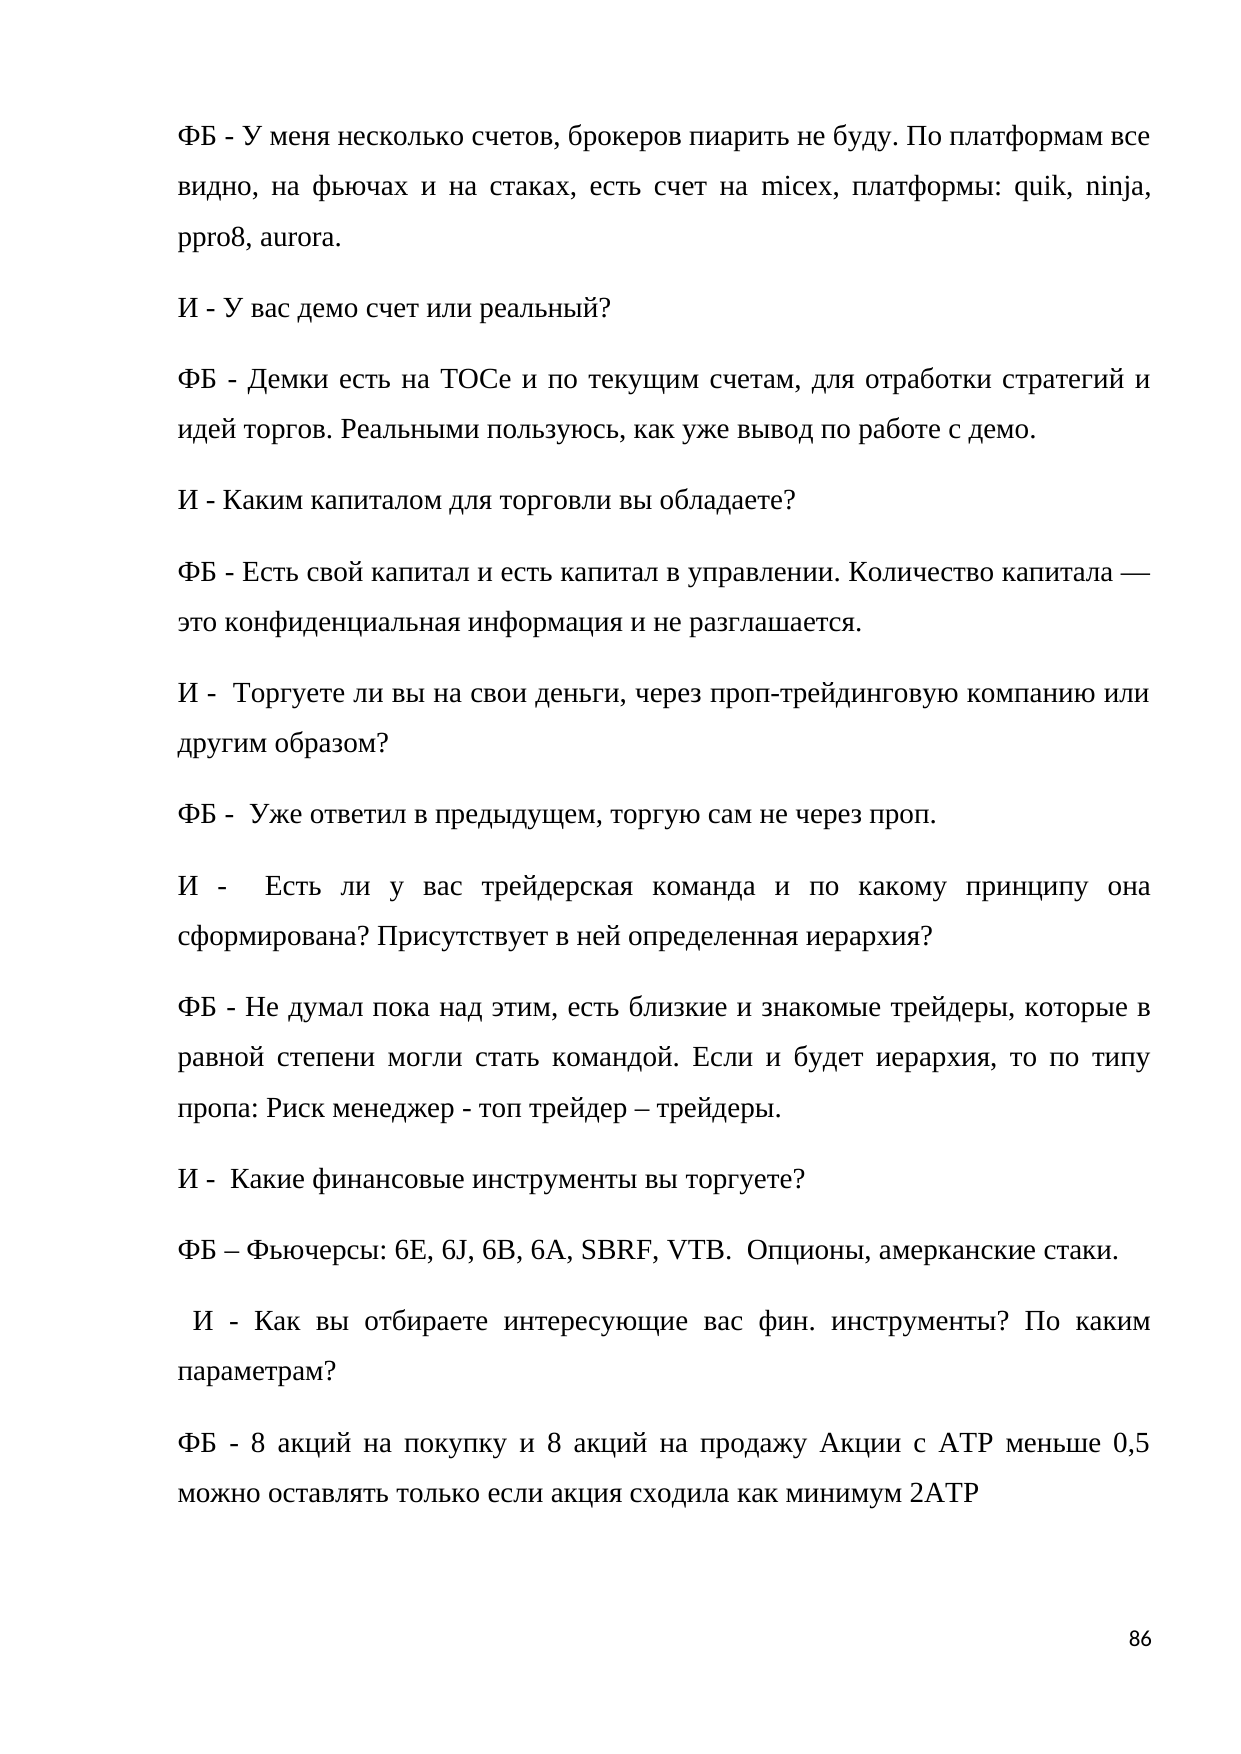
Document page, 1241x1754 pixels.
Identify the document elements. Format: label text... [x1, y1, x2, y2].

text ФБ - Не думал пока над этим, есть близкие и знакомые трейдеры, которые в равной степени могли стать командой. Если и будет иерархия, то по типу пропа: Риск менеджер - топ трейдер – трейдеры. [177, 989, 1152, 1123]
text ФБ - У меня несколько счетов, брокеров пиарить не буду. По платформам все видно, на фьючах и на стаках, есть счет на micex, платформы: quik, ninja, ppro8, aurora. [177, 118, 1152, 252]
text И - Как вы отбираете интересующие вас фин. инструменты? По каким параметрам? [177, 1303, 1152, 1387]
text И - Какие финансовые инструменты вы торгуете? [177, 1161, 1152, 1194]
text ФБ - Демки есть на ТОСе и по текущим счетам, для отработки стратегий и идей торгов. Реальными пользуюсь, как уже вывод по работе с демо. [177, 361, 1152, 445]
text И - Каким капиталом для торговли вы обладаете? [177, 482, 1152, 516]
text И - Есть ли у вас трейдерская команда и по какому принципу она сформирована? Присутствует в ней определенная иерархия? [177, 868, 1152, 952]
text И - У вас демо счет или реальный? [177, 290, 1152, 323]
text ФБ - Есть свой капитал и есть капитал в управлении. Количество капитала — это конфиденциальная информация и не разглашается. [177, 554, 1152, 637]
text И - Торгуете ли вы на свои деньги, через проп-трейдинговую компанию или другим образом? [177, 675, 1152, 759]
text ФБ – Фьючерсы: 6Е, 6J, 6B, 6A, SBRF, VTB. Опционы, амерканские стаки. [177, 1232, 1152, 1266]
text ФБ - 8 акций на покупку и 8 акций на продажу Акции с АТР меньше 0,5 можно оставлять только если акция сходила как минимум 2АТР [177, 1425, 1152, 1508]
text ФБ - Уже ответил в предыдущем, торгую сам не через проп. [177, 797, 1152, 830]
